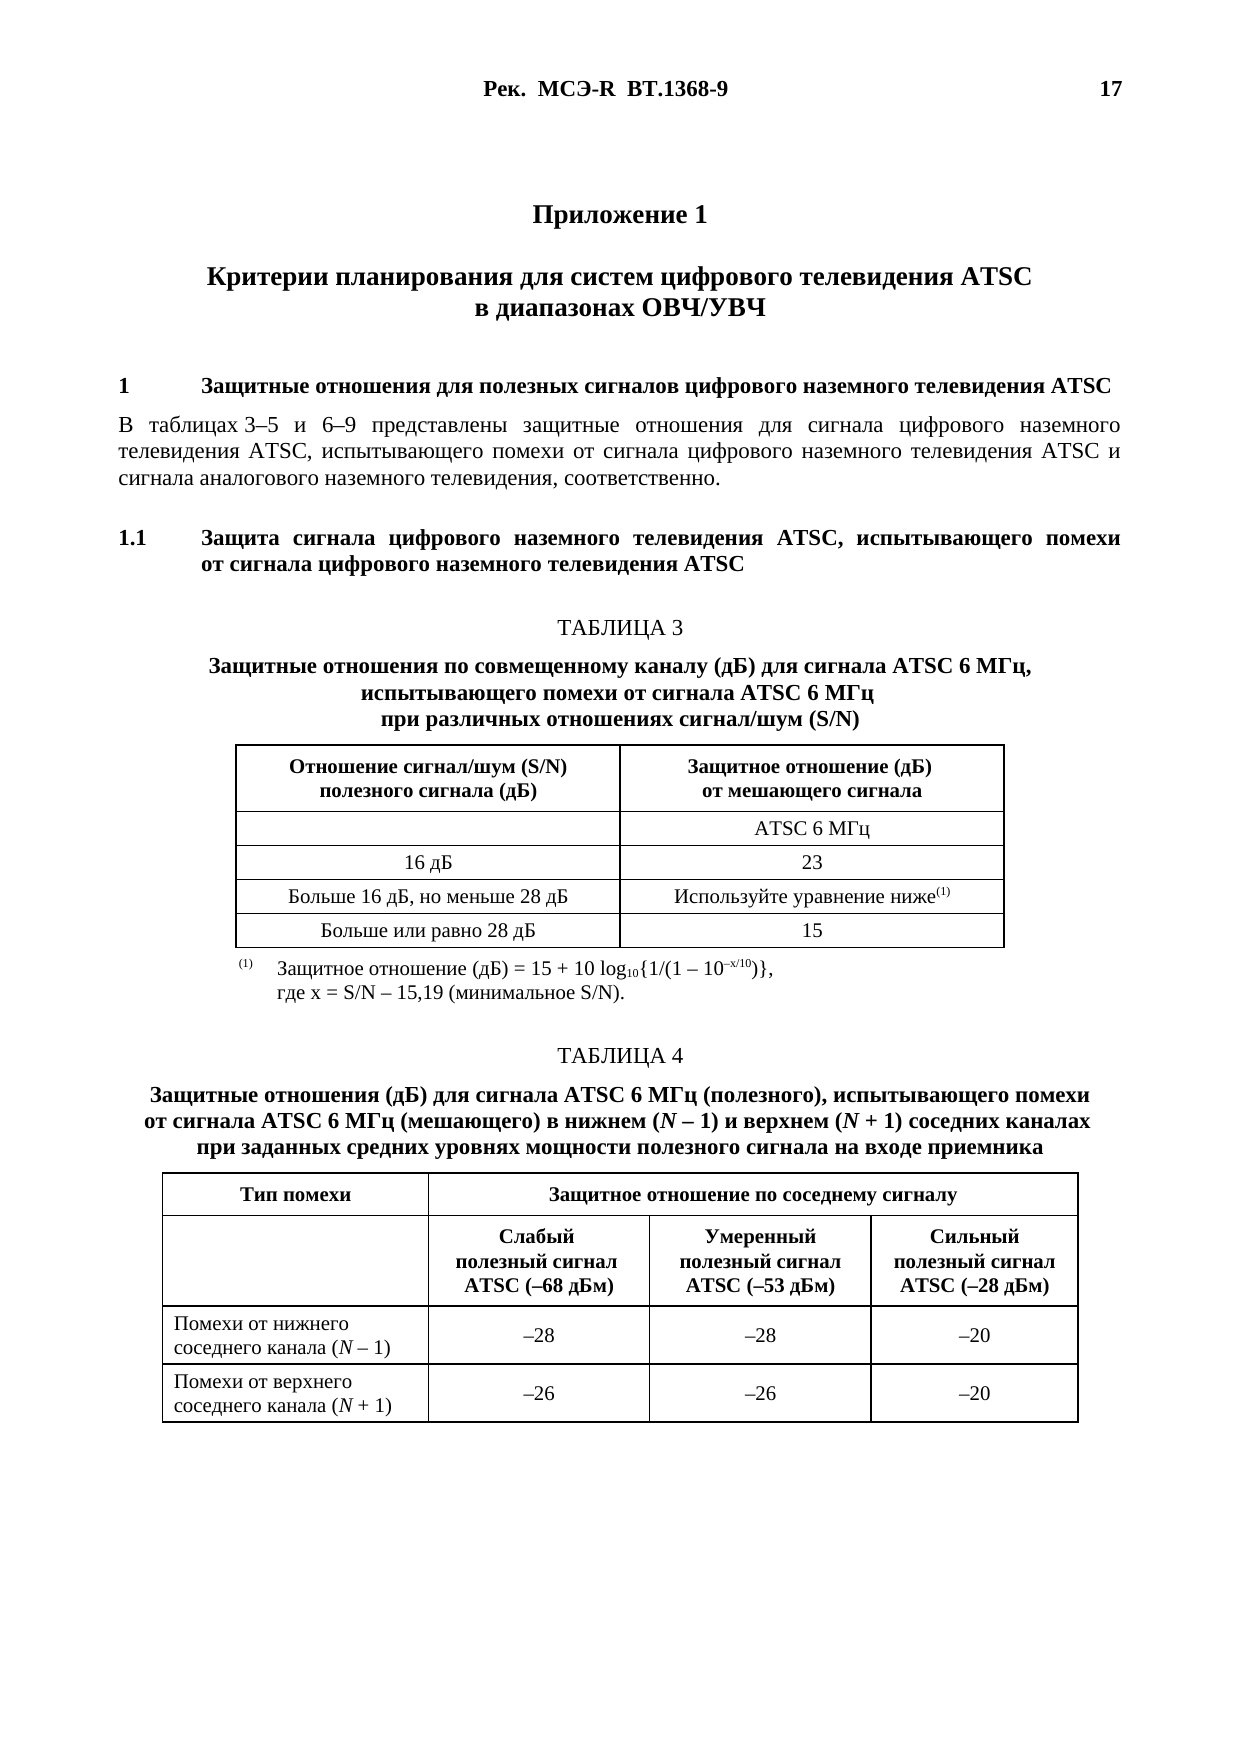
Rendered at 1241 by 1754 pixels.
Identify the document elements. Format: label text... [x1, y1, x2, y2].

table_cell ATSC 6 МГц [621, 812, 1003, 844]
table_cell 16 дБ [237, 846, 619, 878]
table_cell Слабый полезный сигнал ATSC (–68 дБм) [429, 1216, 649, 1305]
table_cell Помехи от нижнего соседнего канала (N – 1) [163, 1307, 428, 1363]
text ТАБЛИЦА 4 [118, 1042, 1122, 1068]
table_cell [237, 812, 619, 844]
table_cell 23 [621, 846, 1003, 878]
table_cell Сильный полезный сигнал ATSC (–28 дБм) [872, 1216, 1077, 1305]
table_cell 15 [621, 914, 1003, 946]
subtitle 1.1 Защита сигнала цифрового наземного телевидения ATSC, испытывающего помехи от сигнала цифрового наземного телевидения ATSC [118, 523, 1122, 576]
title Приложение 1 Критерии планирования для систем цифрового телевидения ATSC в диапазонах ОВЧ/УВЧ [118, 198, 1122, 322]
table_header Тип помехи [163, 1174, 428, 1214]
text ТАБЛИЦА 3 [118, 614, 1122, 640]
table_cell –26 [650, 1365, 870, 1421]
table_cell Больше или равно 28 дБ [237, 914, 619, 946]
table_header Защитное отношение по соседнему сигналу [429, 1174, 1077, 1214]
table_cell –20 [872, 1307, 1077, 1363]
text В таблицах 3–5 и 6–9 представлены защитные отношения для сигнала цифрового наземного телевидения ATSC, испытывающего помехи от сигнала цифрового наземного телевидения ATSC и сигнала аналогового наземного телевидения, соответственно. [118, 411, 1122, 490]
table_cell Больше 16 дБ, но меньше 28 дБ [237, 880, 619, 912]
subtitle 1 Защитные отношения для полезных сигналов цифрового наземного телевидения ATSC [118, 372, 1122, 399]
table_header Отношение сигнал/шум (S/N) полезного сигнала (дБ) [237, 746, 619, 811]
table_header Защитное отношение (дБ) от мешающего сигнала [621, 746, 1003, 811]
table_cell Умеренный полезный сигнал ATSC (–53 дБм) [650, 1216, 870, 1305]
title Защитные отношения (дБ) для сигнала ATSC 6 МГц (полезного), испытывающего помехи от сигнала ATSC 6 МГц (мешающего) в нижнем (N – 1) и верхнем (N + 1) соседних каналах при заданных средних уровнях мощности полезного сигнала на входе приемника [118, 1081, 1122, 1160]
table_cell Помехи от верхнего соседнего канала (N + 1) [163, 1365, 428, 1421]
table_cell –26 [429, 1365, 649, 1421]
table_cell (1) Защитное отношение (дБ) = 15 + 10 log10{1/(1 – 10–x/10)}, где x = S/N – 15,19 (минимальное S/N). [236, 948, 1004, 1004]
title Защитные отношения по совмещенному каналу (дБ) для сигнала ATSC 6 МГц, испытывающего помехи от сигнала ATSC 6 МГц при различных отношениях сигнал/шум (S/N) [118, 653, 1122, 732]
table_cell –28 [429, 1307, 649, 1363]
table_cell [163, 1216, 428, 1305]
table_cell Используйте уравнение ниже(1) [621, 880, 1003, 912]
table_cell –28 [650, 1307, 870, 1363]
table_cell –20 [872, 1365, 1077, 1421]
